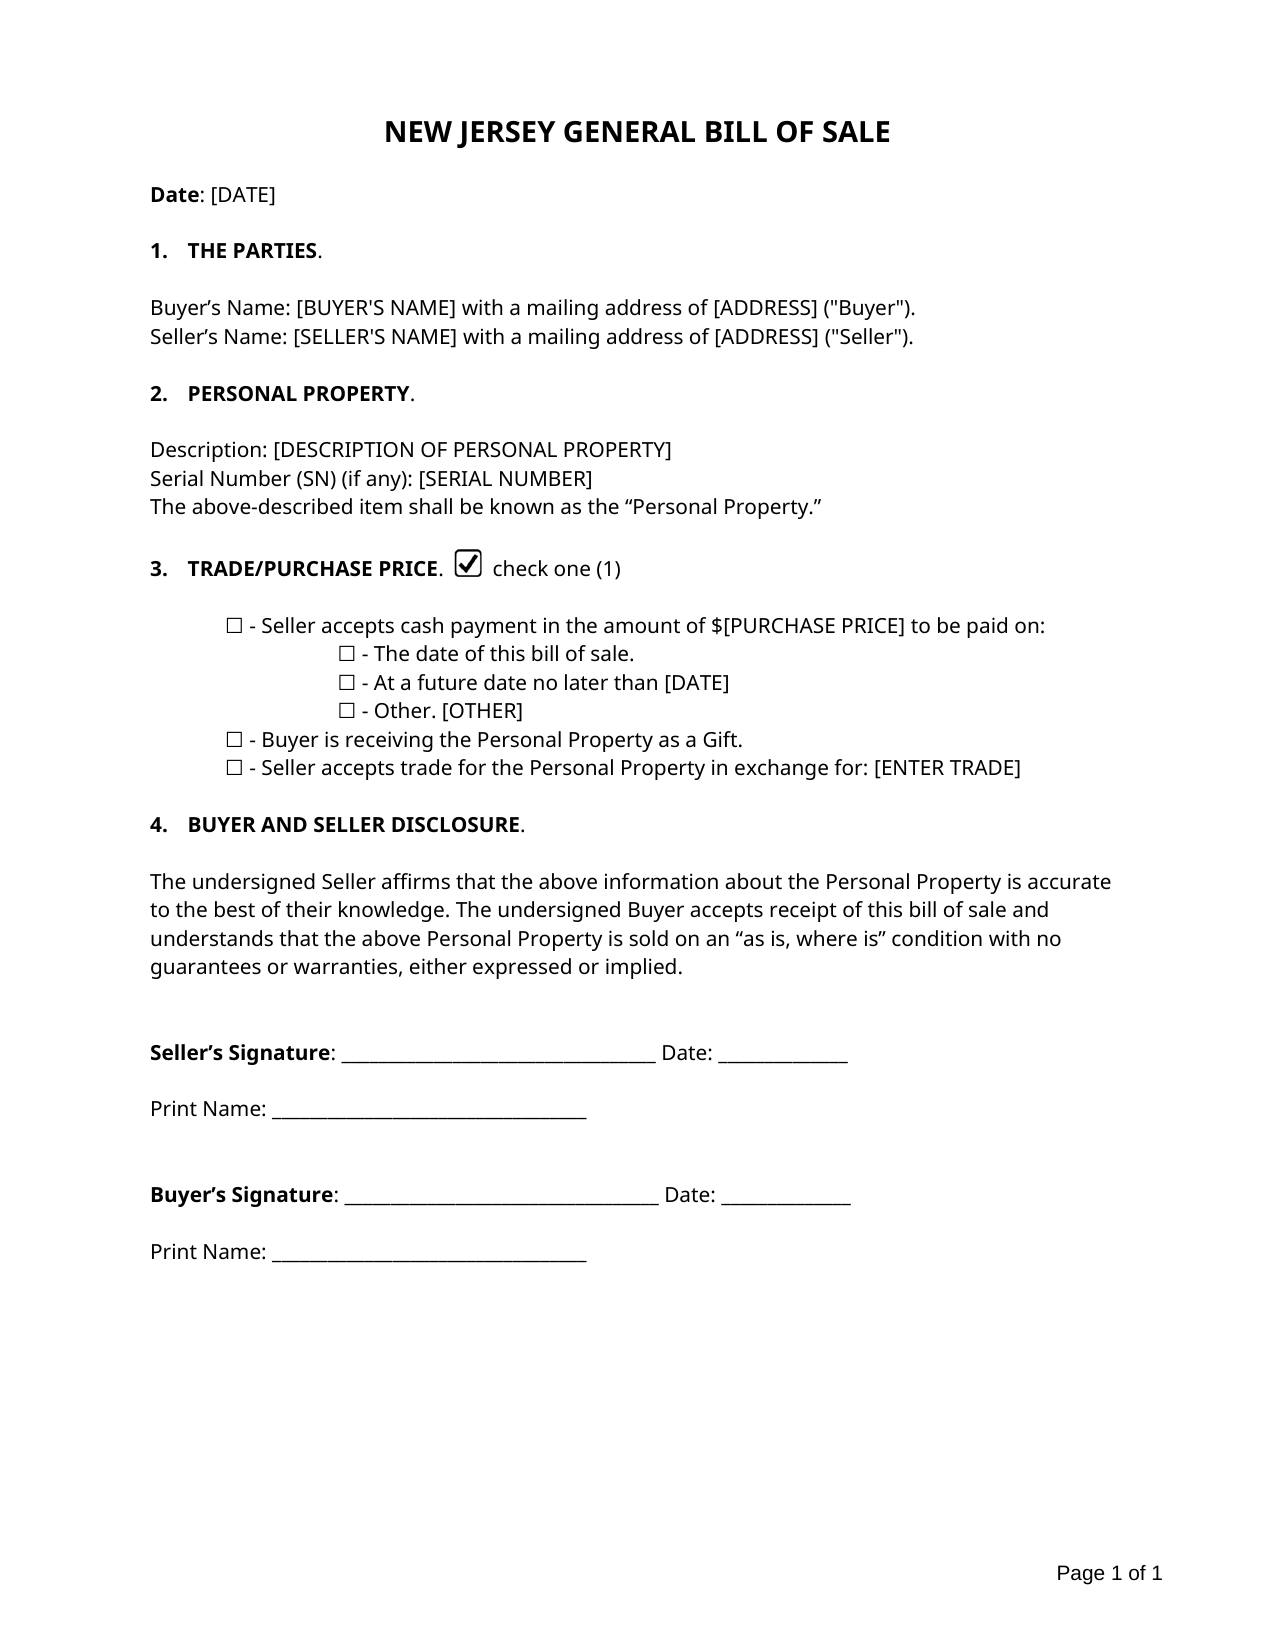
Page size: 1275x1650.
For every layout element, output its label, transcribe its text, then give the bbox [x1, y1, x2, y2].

text Seller’s Signature: __________________________________ Date: ______________ [150, 1038, 1125, 1066]
text NEW JERSEY GENERAL BILL OF SALE [150, 112, 1125, 151]
text Date: [DATE] [150, 180, 1125, 208]
text Print Name: __________________________________ [150, 1237, 1125, 1265]
picture [454, 549, 482, 577]
text - Other. [OTHER] [337, 696, 1125, 725]
text - At a future date no later than [DATE] [337, 668, 1125, 696]
list Buyer’s Name: [BUYER'S NAME] with a mailing address of [ADDRESS] ("Buyer"). [150, 293, 1125, 322]
text The above-described item shall be known as the “Personal Property.” [150, 492, 1125, 521]
list THE PARTIES. [150, 237, 1125, 265]
list BUYER AND SELLER DISCLOSURE. [150, 810, 1125, 839]
text Buyer’s Signature: __________________________________ Date: ______________ [150, 1180, 1125, 1208]
text Description: [DESCRIPTION OF PERSONAL PROPERTY] [150, 436, 1125, 464]
list PERSONAL PROPERTY. [150, 379, 1125, 407]
text - Buyer is receiving the Personal Property as a Gift. [225, 725, 1125, 753]
text - The date of this bill of sale. [337, 639, 1125, 668]
text - Seller accepts cash payment in the amount of $[PURCHASE PRICE] to be paid on: [225, 611, 1125, 639]
text - Seller accepts trade for the Personal Property in exchange for: [ENTER TRADE] [225, 753, 1125, 782]
text Serial Number (SN) (if any): [SERIAL NUMBER] [150, 464, 1125, 492]
text The undersigned Seller affirms that the above information about the Personal Property is accurate to the best of their knowledge. The undersigned Buyer accepts receipt of this bill of sale and understands that the above Personal Property is sold on an “as is, where is” condition with no guarantees or warranties, either expressed or implied. [150, 867, 1125, 981]
list TRADE/PURCHASE PRICE. check one (1) [150, 549, 1125, 583]
text Print Name: __________________________________ [150, 1094, 1125, 1123]
list Seller’s Name: [SELLER'S NAME] with a mailing address of [ADDRESS] ("Seller"). [150, 322, 1125, 350]
